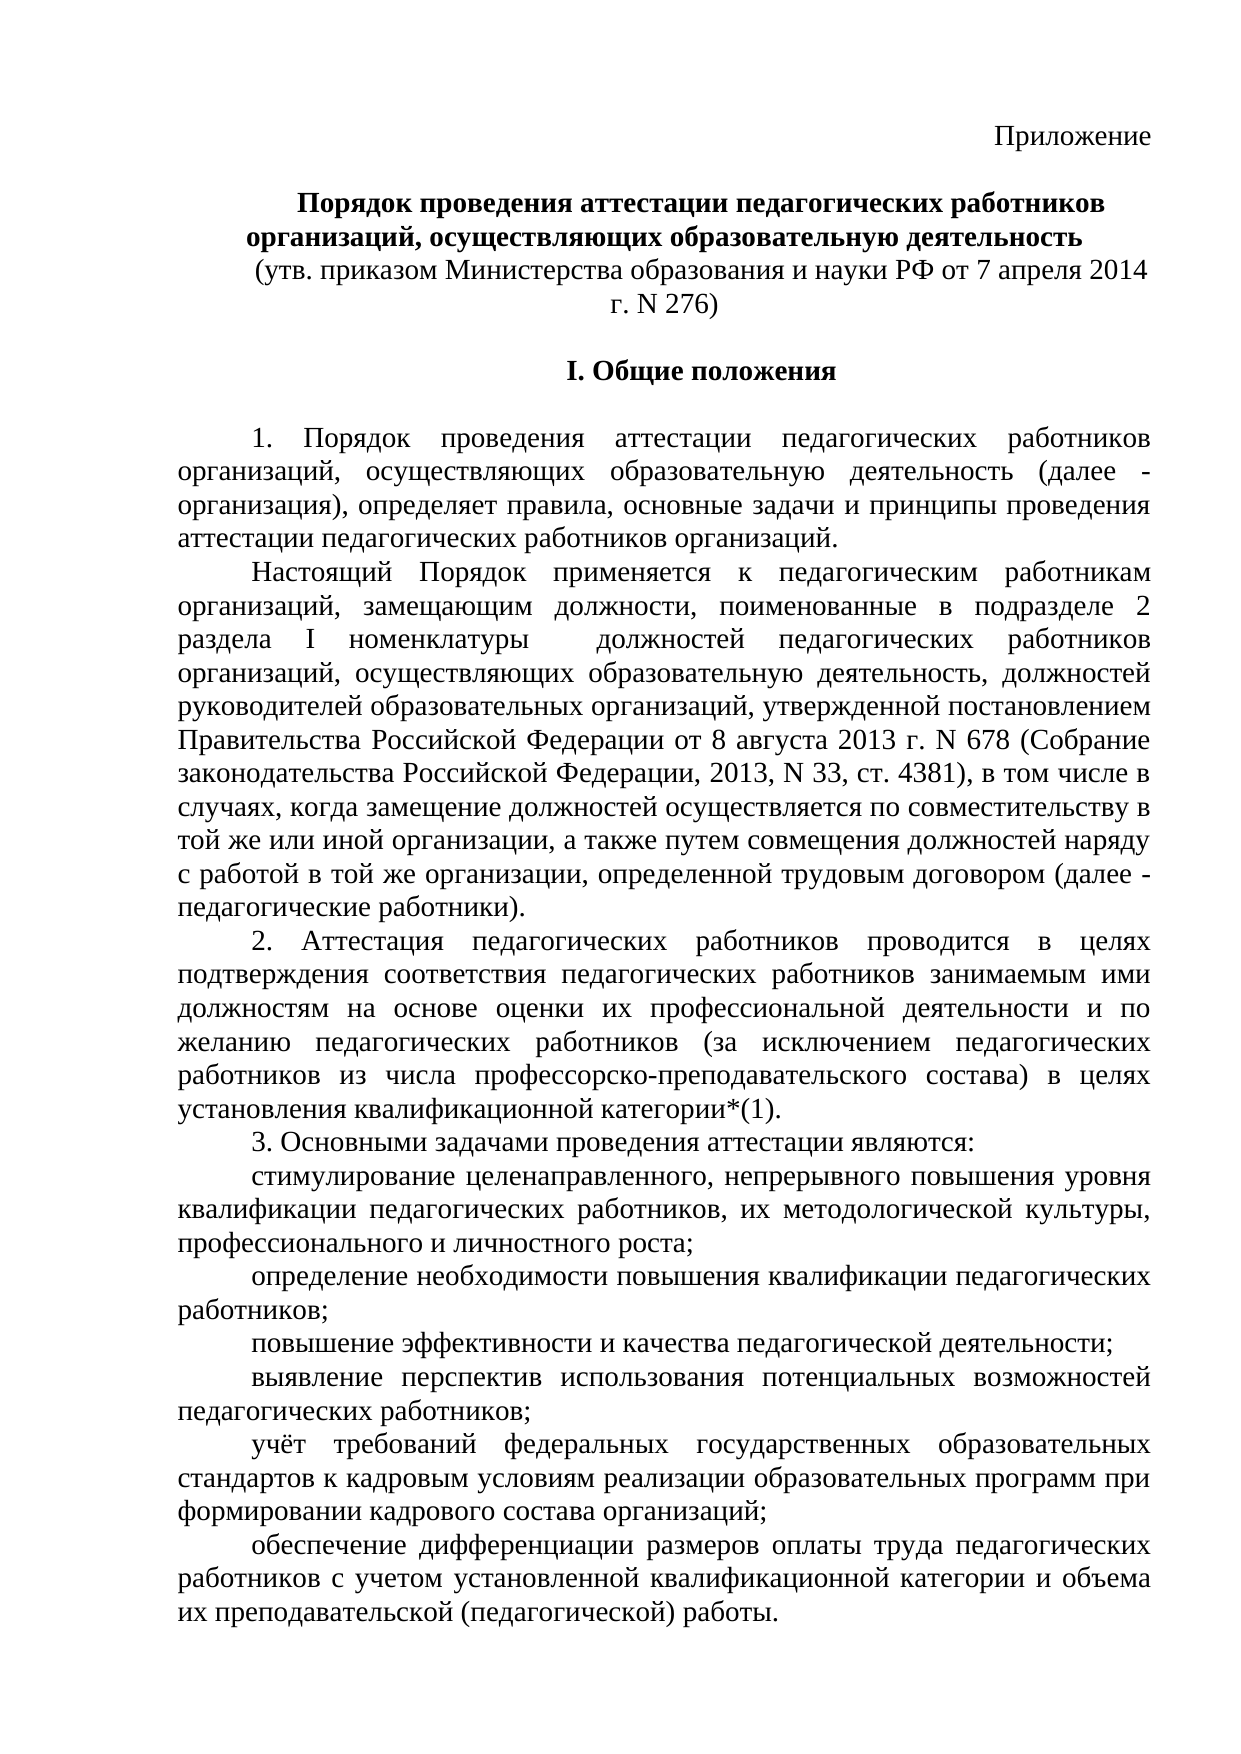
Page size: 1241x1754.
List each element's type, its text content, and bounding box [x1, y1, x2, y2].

text 2. Аттестация педагогических работников проводится в целях подтверждения соответствия педагогических работников занимаемым ими должностям на основе оценки их профессиональной деятельности и по желанию педагогических работников (за исключением педагогических работников из числа профессорско-преподавательского состава) в целях установления квалификационной категории*(1). [177, 923, 1152, 1124]
text 1. Порядок проведения аттестации педагогических работников организаций, осуществляющих образовательную деятельность (далее - организация), определяет правила, основные задачи и принципы проведения аттестации педагогических работников организаций. [177, 420, 1152, 554]
text Настоящий Порядок применяется к педагогическим работникам организаций, замещающим должности, поименованные в подразделе 2 раздела I номенклатуры должностей педагогических работников организаций, осуществляющих образовательную деятельность, должностей руководителей образовательных организаций, утвержденной постановлением Правительства Российской Федерации от 8 августа . N 678 (Собрание законодательства Российской Федерации, 2013, N 33, ст. 4381), в том числе в случаях, когда замещение должностей осуществляется по совместительству в той же или иной организации, а также путем совмещения должностей наряду с работой в той же организации, определенной трудовым договором (далее - педагогические работники). [177, 554, 1152, 923]
text Приложение [177, 118, 1152, 152]
text обеспечение дифференциации размеров оплаты труда педагогических работников с учетом установленной квалификационной категории и объема их преподавательской (педагогической) работы. [177, 1527, 1152, 1627]
text учёт требований федеральных государственных образовательных стандартов к кадровым условиям реализации образовательных программ при формировании кадрового состава организаций; [177, 1426, 1152, 1527]
text (утв. приказом Министерства образования и науки РФ от 7 апреля . N 276) [177, 252, 1152, 319]
text определение необходимости повышения квалификации педагогических работников; [177, 1258, 1152, 1326]
text повышение эффективности и качества педагогической деятельности; [177, 1326, 1152, 1359]
text I. Общие положения [177, 353, 1152, 386]
text 3. Основными задачами проведения аттестации являются: [177, 1124, 1152, 1158]
text выявление перспектив использования потенциальных возможностей педагогических работников; [177, 1359, 1152, 1426]
text Порядок проведения аттестации педагогических работников организаций, осуществляющих образовательную деятельность [177, 185, 1152, 252]
text стимулирование целенаправленного, непрерывного повышения уровня квалификации педагогических работников, их методологической культуры, профессионального и личностного роста; [177, 1158, 1152, 1258]
